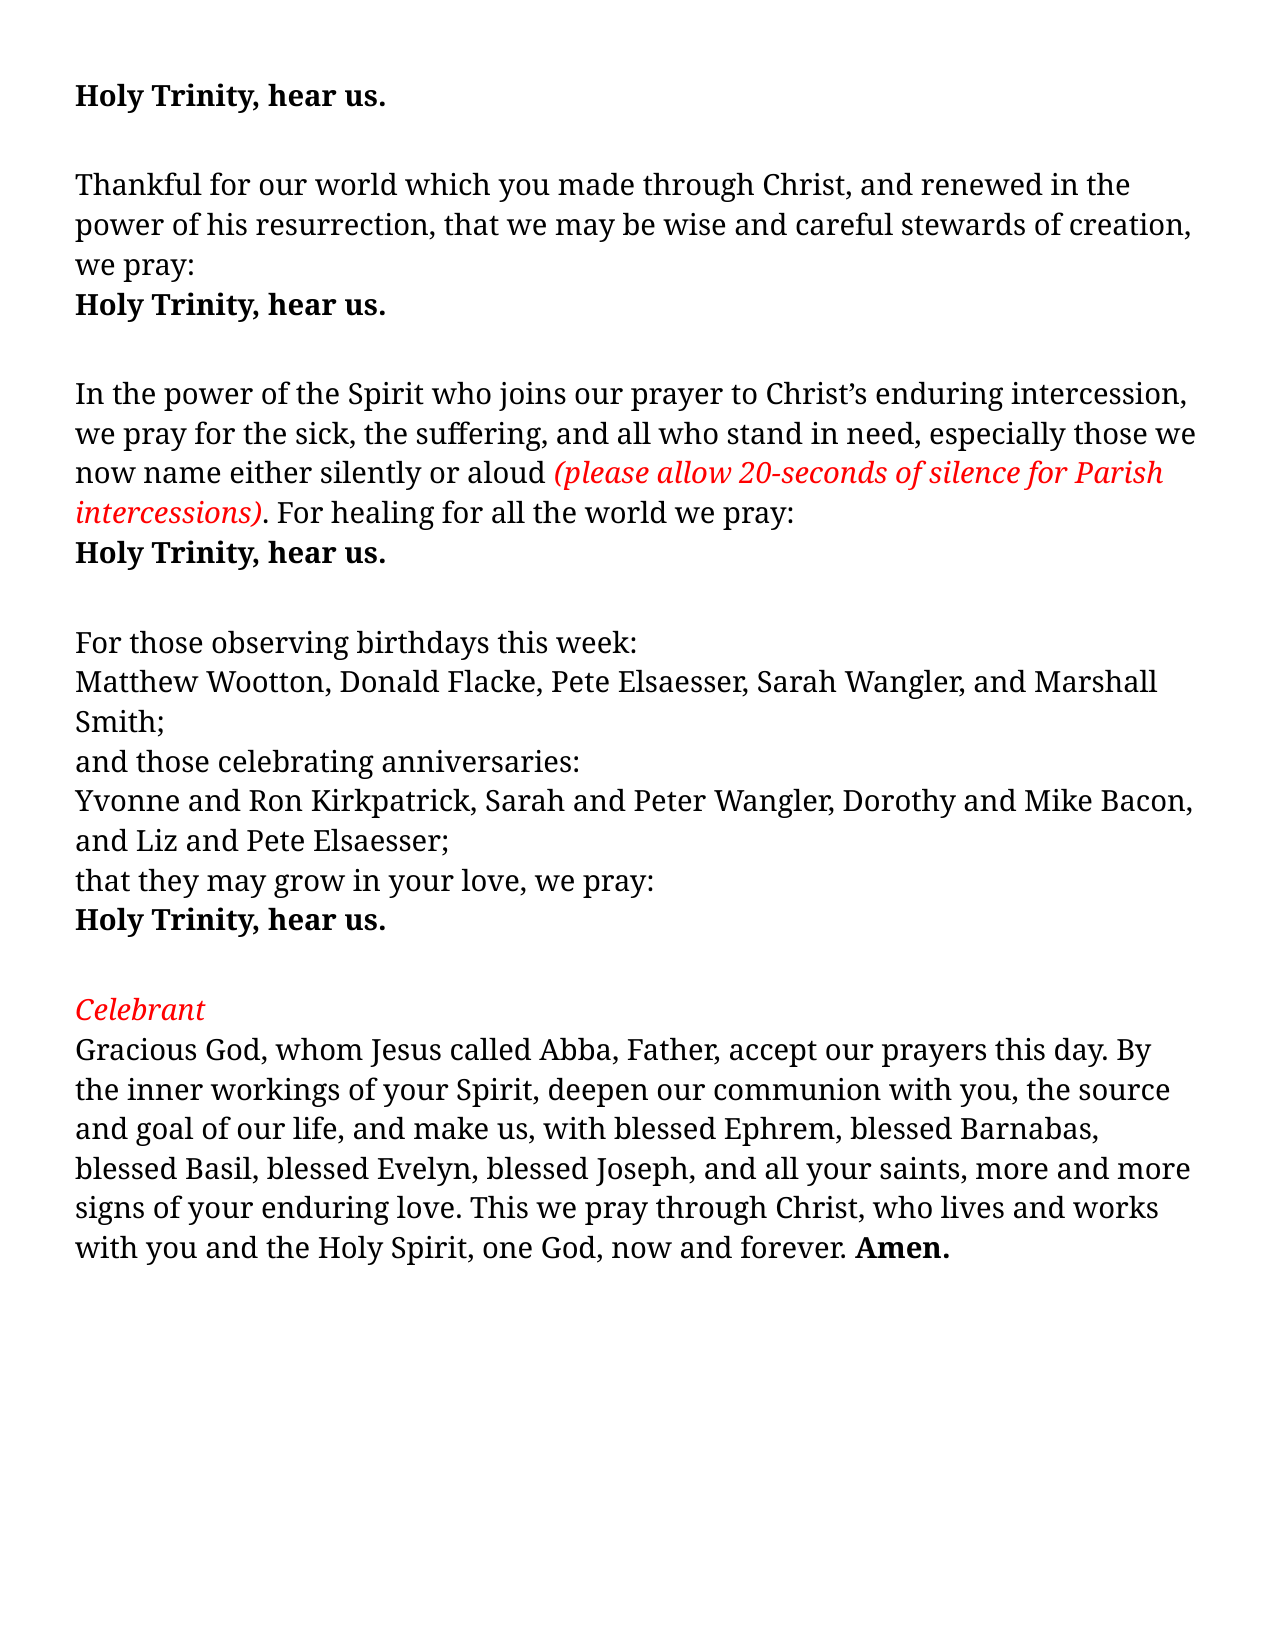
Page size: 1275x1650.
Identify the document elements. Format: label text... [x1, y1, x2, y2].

text Matthew Wootton, Donald Flacke, Pete Elsaesser, Sarah Wangler, and Marshall Smith; [75, 662, 1200, 741]
text Holy Trinity, hear us. [75, 900, 1200, 939]
text Holy Trinity, hear us. [75, 532, 1200, 572]
text Holy Trinity, hear us. [75, 284, 1200, 323]
text and those celebrating anniversaries: [75, 741, 1200, 781]
text Yvonne and Ron Kirkpatrick, Sarah and Peter Wangler, Dorothy and Mike Bacon, and Liz and Pete Elsaesser; [75, 781, 1200, 860]
text In the power of the Spirit who joins our prayer to Christ’s enduring intercession, we pray for the sick, the suffering, and all who stand in need, especially those we now name either silently or aloud (please allow 20-seconds of silence for Parish intercessions). For healing for all the world we pray: [75, 373, 1200, 532]
text Gracious God, whom Jesus called Abba, Father, accept our prayers this day. By the inner workings of your Spirit, deepen our communion with you, the source and goal of our life, and make us, with blessed Ephrem, blessed Barnabas, blessed Basil, blessed Evelyn, blessed Joseph, and all your saints, more and more signs of your enduring love. This we pray through Christ, who lives and works with you and the Holy Spirit, one God, now and forever. Amen. [75, 1029, 1200, 1267]
text For those observing birthdays this week: [75, 622, 1200, 662]
text Holy Trinity, hear us. [75, 75, 1200, 115]
text Celebrant [75, 989, 1200, 1029]
text that they may grow in your love, we pray: [75, 860, 1200, 900]
text Thankful for our world which you made through Christ, and renewed in the power of his resurrection, that we may be wise and careful stewards of creation, we pray: [75, 165, 1200, 284]
